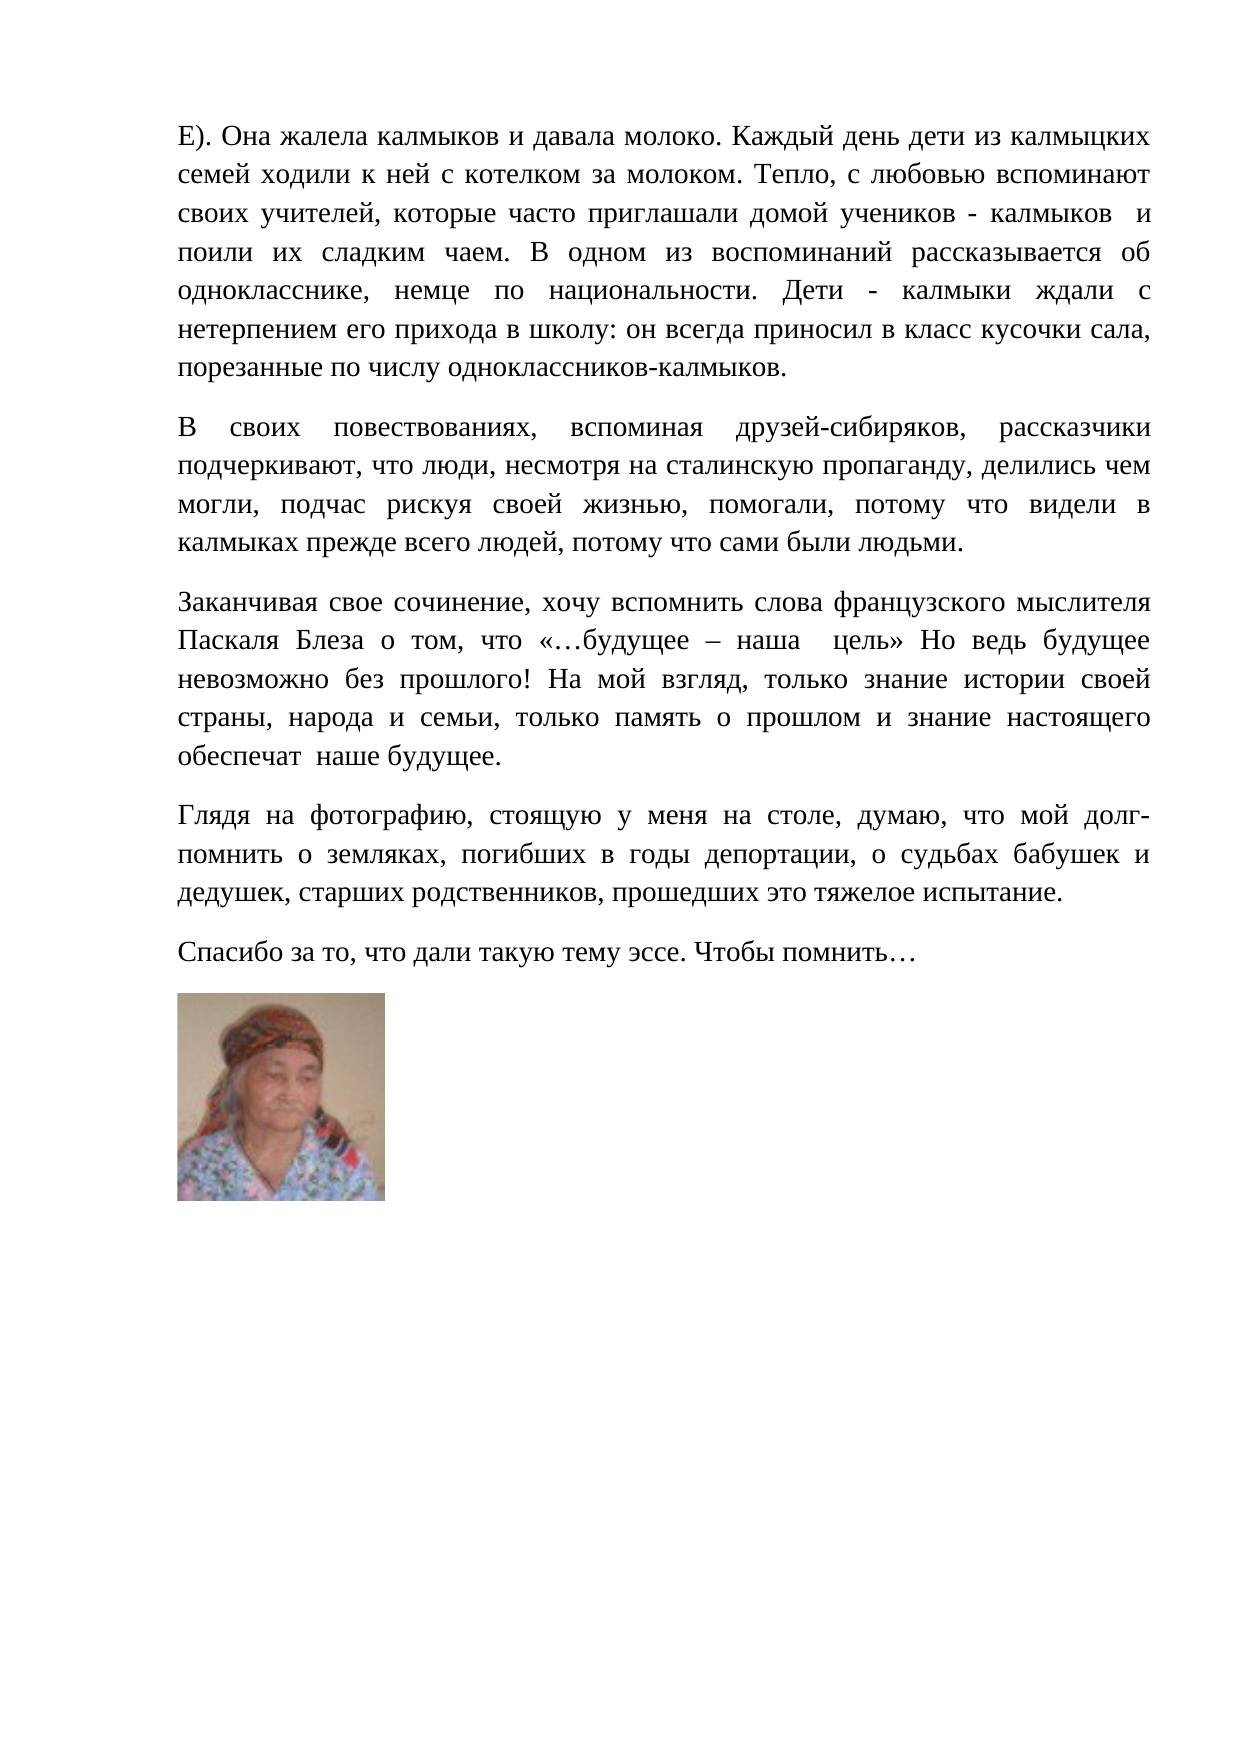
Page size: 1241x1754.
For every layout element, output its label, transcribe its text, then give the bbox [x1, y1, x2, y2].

text Заканчивая свое сочинение, хочу вспомнить слова французского мыслителя Паскаля Блеза о том, что «…будущее – наша цель» Но ведь будущее невозможно без прошлого! На мой взгляд, только знание истории своей страны, народа и семьи, только память о прошлом и знание настоящего обеспечат наше будущее. [177, 584, 1152, 771]
text В своих повествованиях, вспоминая друзей-сибиряков, рассказчики подчеркивают, что люди, несмотря на сталинскую пропаганду, делились чем могли, подчас рискуя своей жизнью, помогали, потому что видели в калмыках прежде всего людей, потому что сами были людьми. [177, 409, 1152, 558]
picture [177, 993, 385, 1201]
text Глядя на фотографию, стоящую у меня на столе, думаю, что мой долг- помнить о земляках, погибших в годы депортации, о судьбах бабушек и дедушек, старших родственников, прошедших это тяжелое испытание. [177, 797, 1152, 908]
text Спасибо за то, что дали такую тему эссе. Чтобы помнить… [177, 934, 1152, 967]
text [177, 118, 1152, 383]
